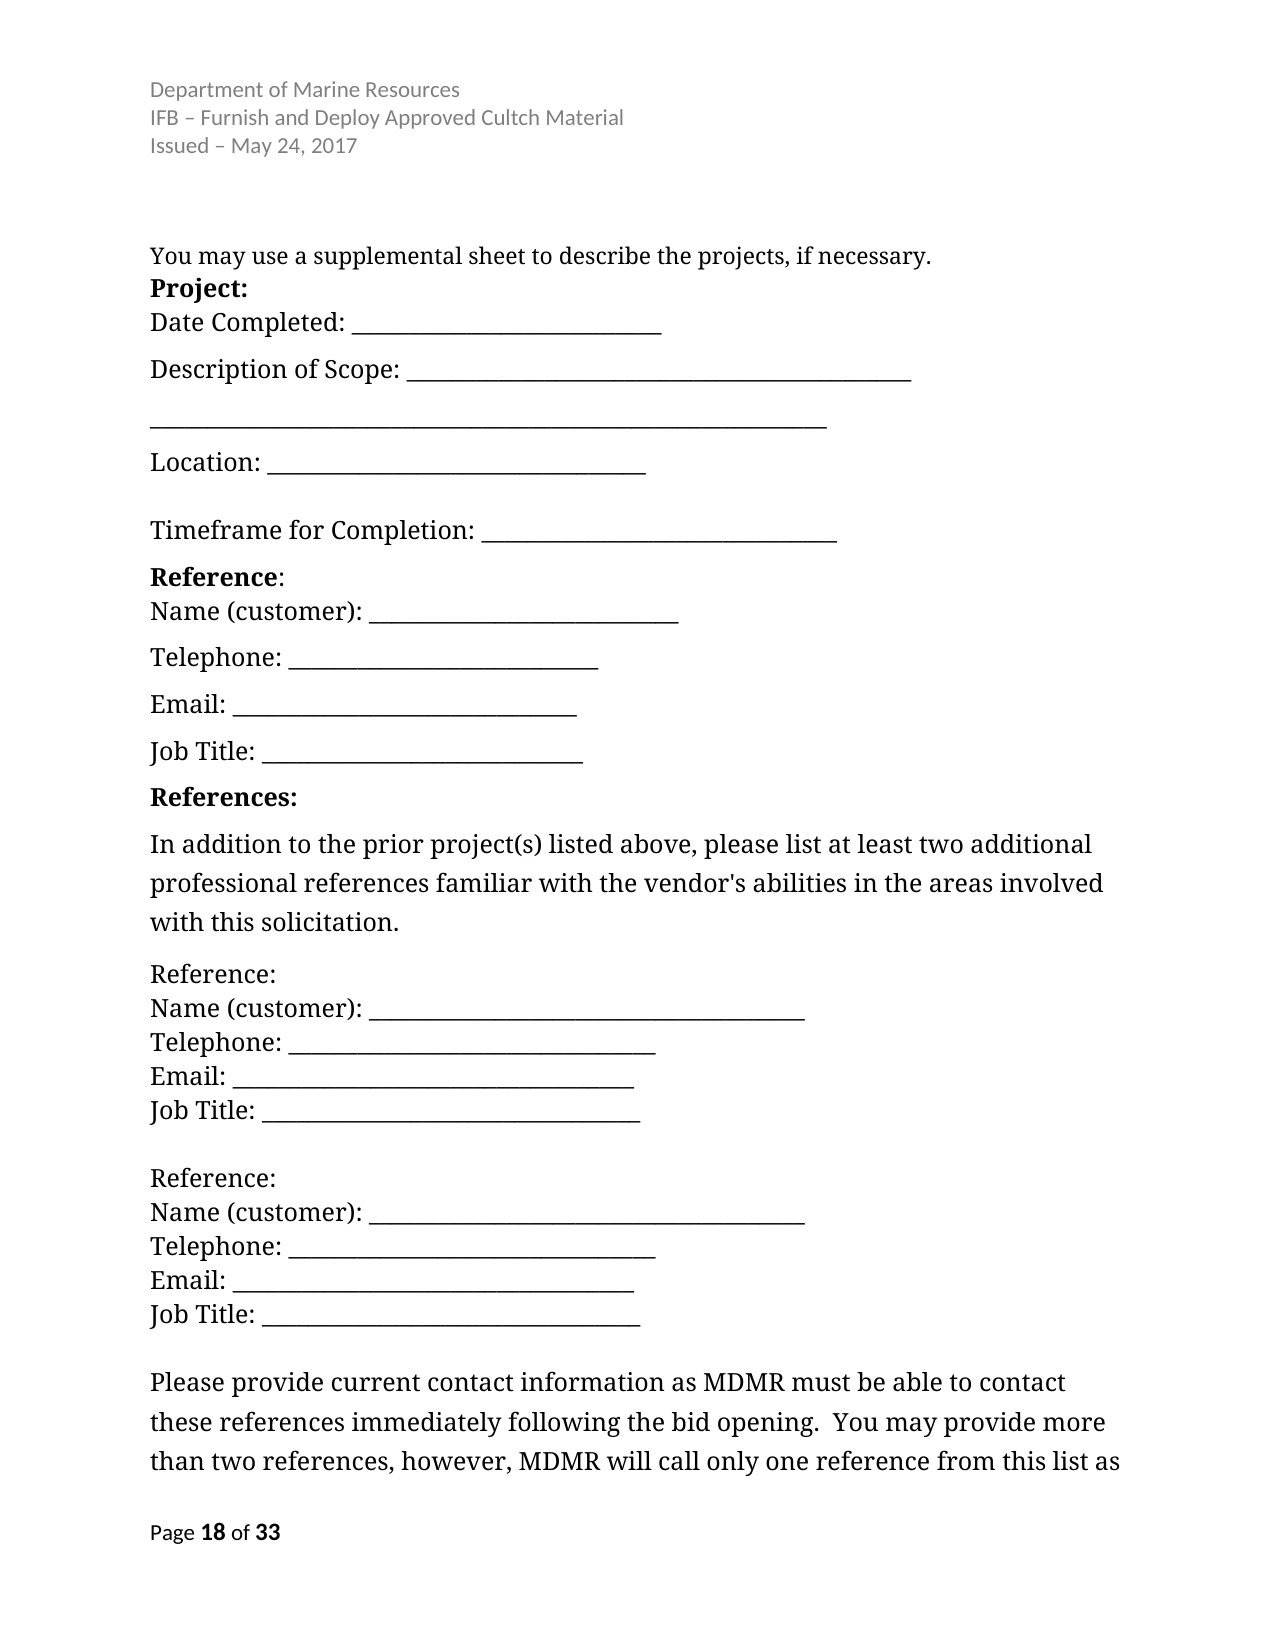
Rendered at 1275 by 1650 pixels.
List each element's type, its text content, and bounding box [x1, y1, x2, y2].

text Date Completed: ___________________________ [150, 305, 1125, 339]
text Telephone: ________________________________ [150, 1024, 1125, 1058]
text Name (customer): ______________________________________ [150, 990, 1125, 1024]
text Reference: [150, 559, 1125, 593]
text Email: ___________________________________ [150, 1263, 1125, 1297]
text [150, 1365, 1125, 1477]
text In addition to the prior project(s) listed above, please list at least two additional professional references familiar with the vendor's abilities in the areas involved with this solicitation. [150, 826, 1125, 939]
text Email: ___________________________________ [150, 1058, 1125, 1093]
text Location: _________________________________ [150, 445, 1125, 479]
text Job Title: _________________________________ [150, 1297, 1125, 1331]
text ___________________________________________________________ [150, 398, 1125, 432]
text Name (customer): ___________________________ [150, 593, 1125, 628]
text Job Title: ____________________________ [150, 733, 1125, 767]
text References: [150, 780, 1125, 814]
text Telephone: ___________________________ [150, 640, 1125, 674]
text Timeframe for Completion: _______________________________ [150, 513, 1125, 547]
text Telephone: ________________________________ [150, 1229, 1125, 1263]
text Email: ______________________________ [150, 687, 1125, 721]
text Job Title: _________________________________ [150, 1093, 1125, 1127]
text You may use a supplemental sheet to describe the projects, if necessary. [150, 240, 1125, 271]
text Name (customer): ______________________________________ [150, 1195, 1125, 1229]
text Reference: [150, 956, 1125, 990]
text Project: [150, 271, 1125, 305]
text Reference: [150, 1161, 1125, 1195]
text Description of Scope: ____________________________________________ [150, 352, 1125, 386]
